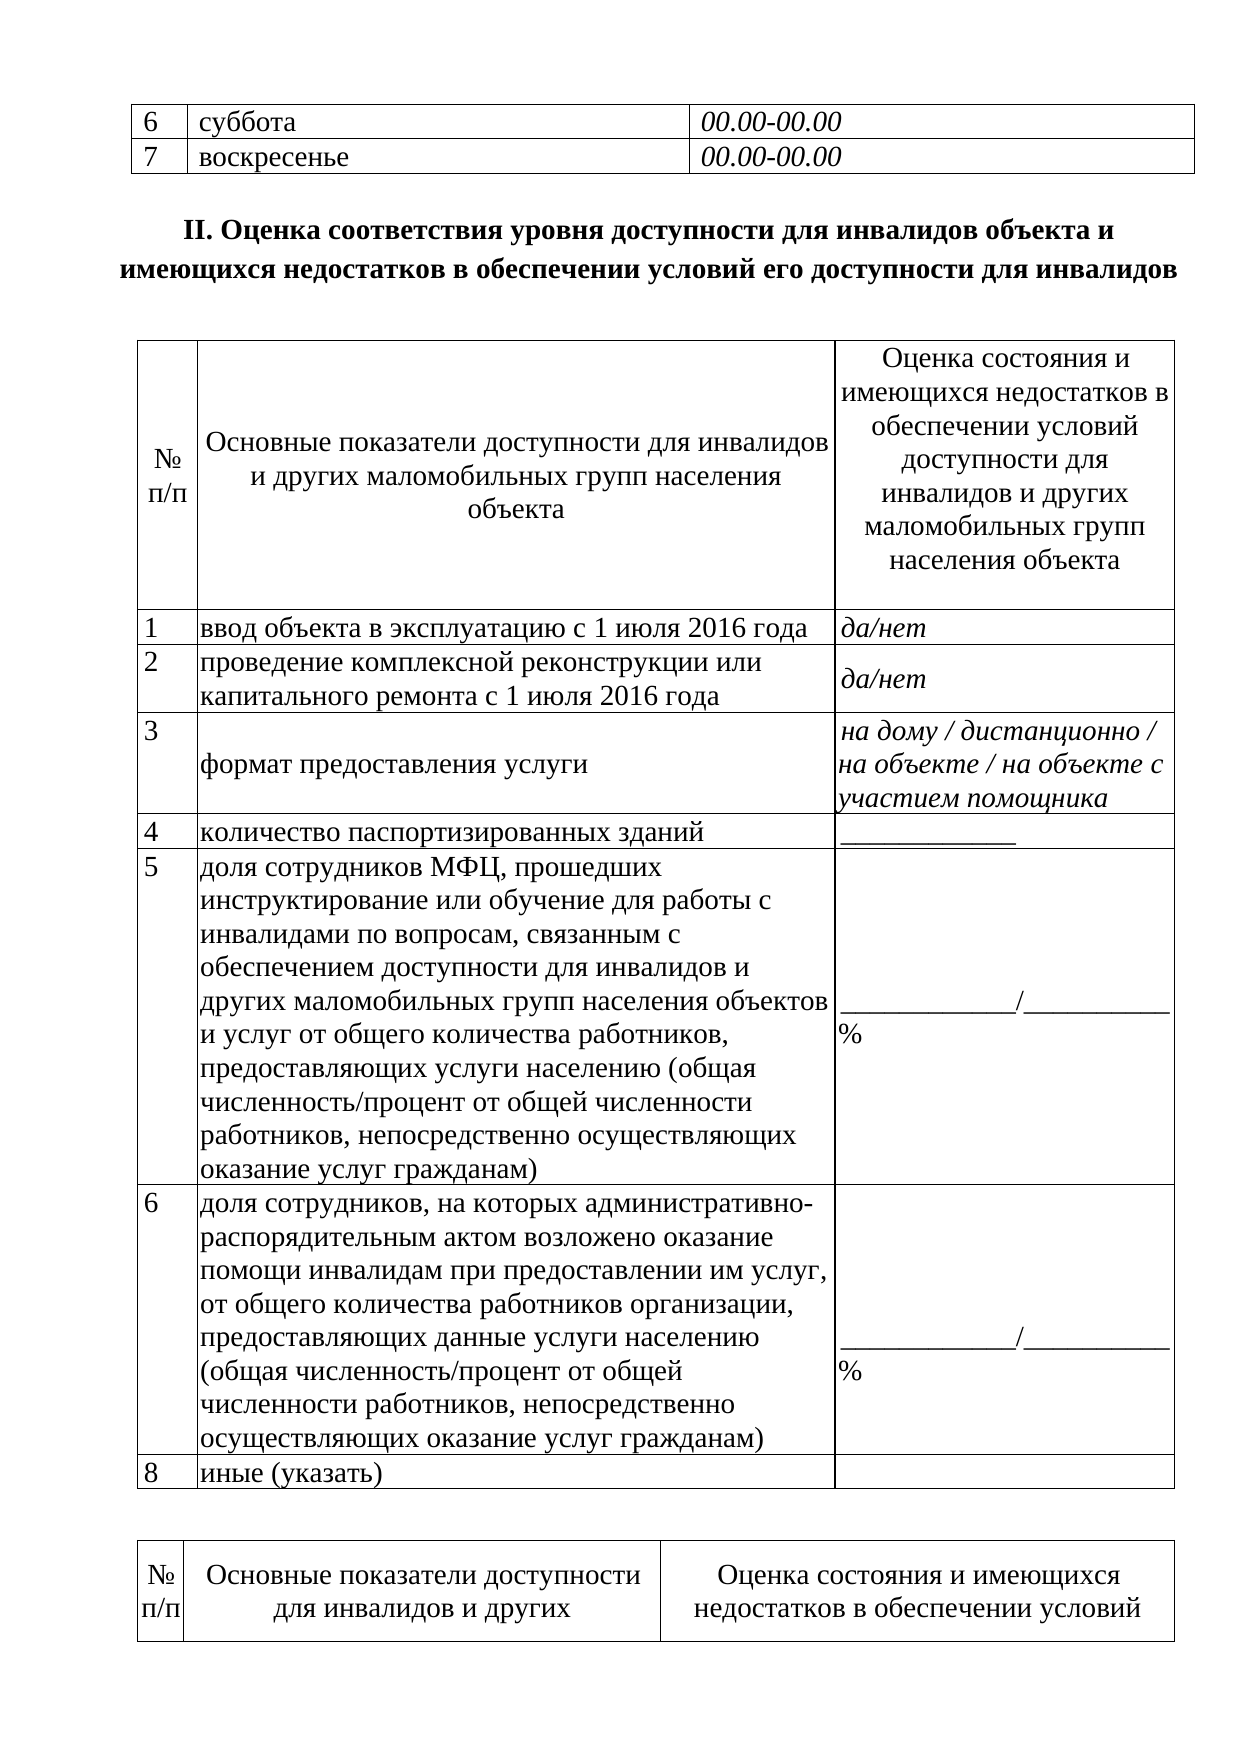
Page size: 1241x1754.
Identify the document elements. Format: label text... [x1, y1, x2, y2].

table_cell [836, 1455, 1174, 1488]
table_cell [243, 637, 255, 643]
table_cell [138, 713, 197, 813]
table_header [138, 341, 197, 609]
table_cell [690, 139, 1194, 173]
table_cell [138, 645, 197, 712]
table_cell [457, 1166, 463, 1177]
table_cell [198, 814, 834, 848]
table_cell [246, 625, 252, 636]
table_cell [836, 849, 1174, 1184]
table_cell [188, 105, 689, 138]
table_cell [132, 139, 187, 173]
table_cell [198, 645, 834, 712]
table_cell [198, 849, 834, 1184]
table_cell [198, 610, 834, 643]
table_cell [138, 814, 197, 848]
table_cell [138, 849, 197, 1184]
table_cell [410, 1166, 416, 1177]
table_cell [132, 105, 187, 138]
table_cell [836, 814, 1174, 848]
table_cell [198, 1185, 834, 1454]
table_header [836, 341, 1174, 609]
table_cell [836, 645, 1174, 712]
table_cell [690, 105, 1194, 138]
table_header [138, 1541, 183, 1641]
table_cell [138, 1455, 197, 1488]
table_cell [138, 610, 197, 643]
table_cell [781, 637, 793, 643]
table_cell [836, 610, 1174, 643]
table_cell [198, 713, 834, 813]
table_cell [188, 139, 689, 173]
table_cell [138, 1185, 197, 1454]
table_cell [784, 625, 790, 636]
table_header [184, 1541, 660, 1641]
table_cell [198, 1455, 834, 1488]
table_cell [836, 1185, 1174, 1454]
text II. Оценка соответствия уровня доступности для инвалидов объекта и имеющихся недостатков в обеспечении условий его доступности для инвалидов [116, 212, 1181, 284]
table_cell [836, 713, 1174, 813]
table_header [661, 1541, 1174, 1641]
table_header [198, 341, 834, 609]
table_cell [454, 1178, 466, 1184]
